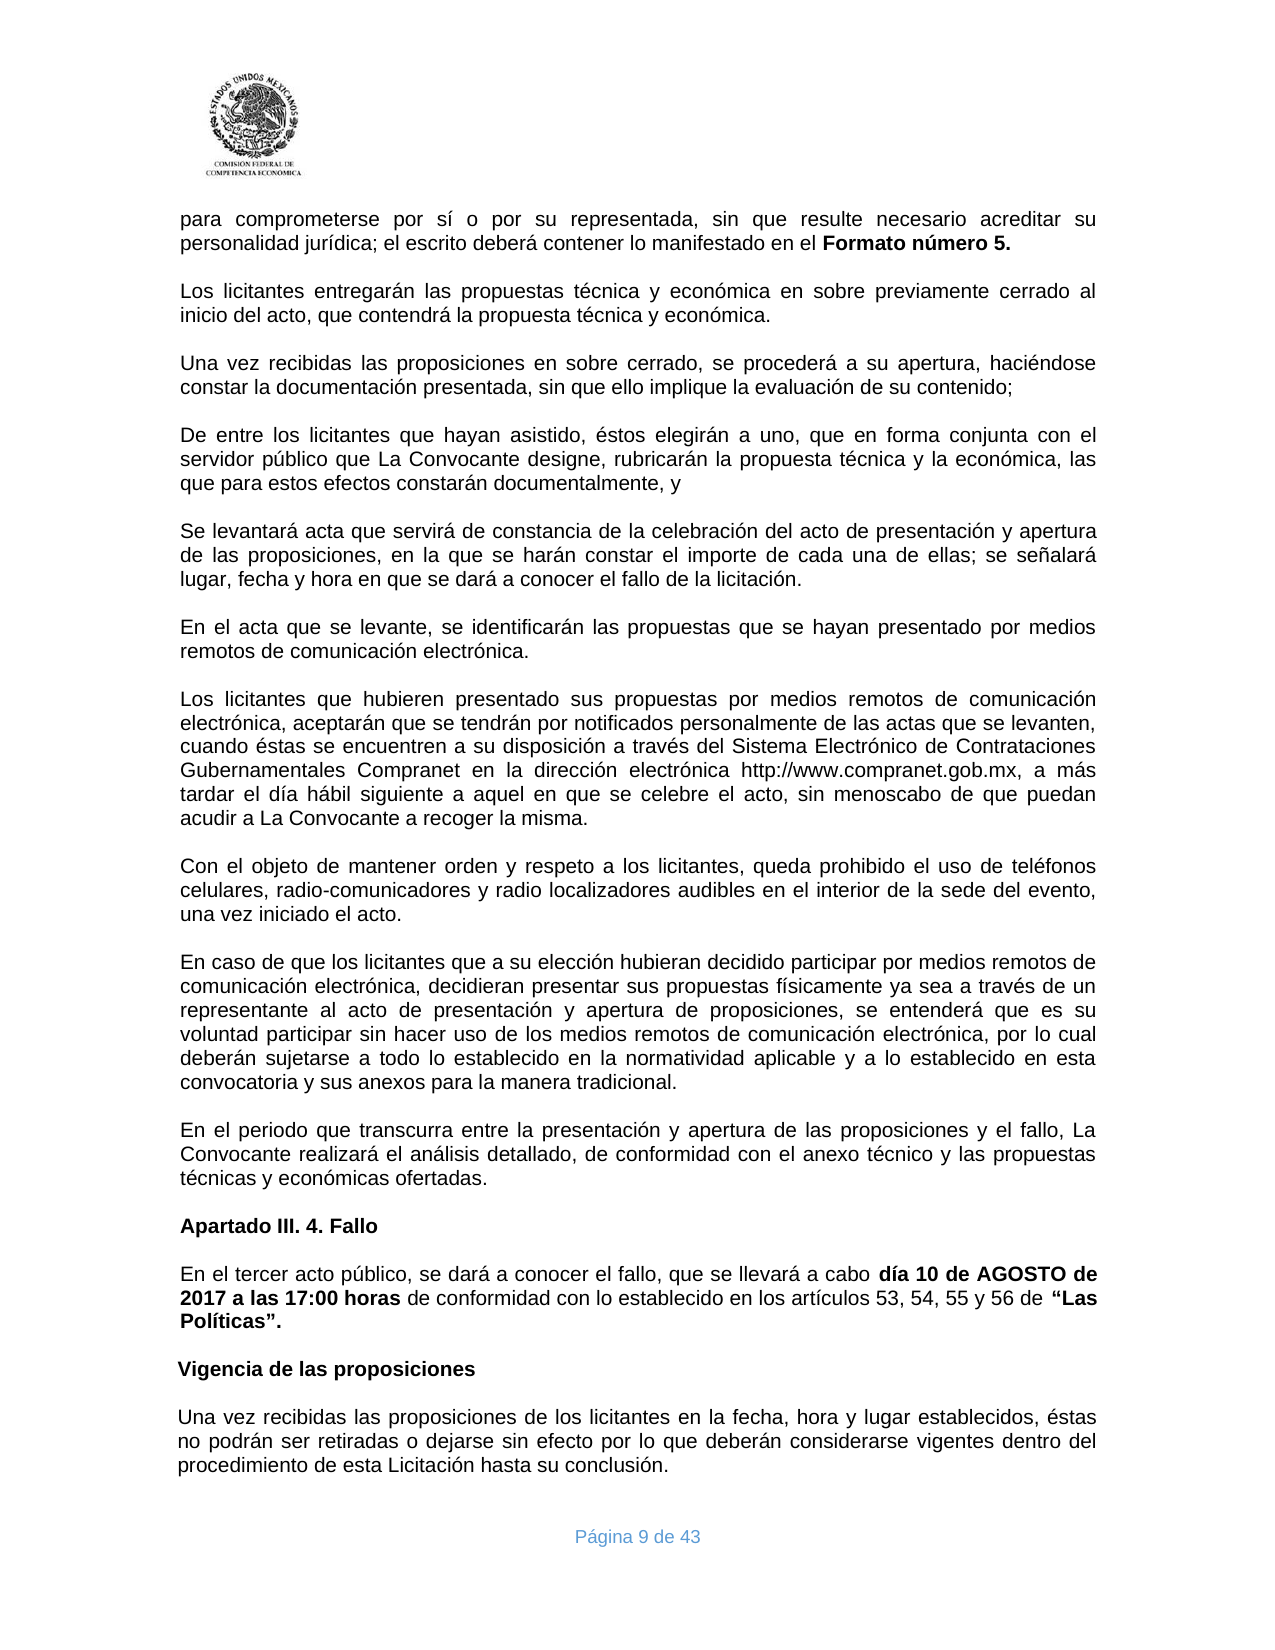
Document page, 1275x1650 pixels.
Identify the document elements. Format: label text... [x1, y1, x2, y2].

text Los licitantes entregarán las propuestas técnica y económica en sobre previamente cerrado al inicio del acto, que contendrá la propuesta técnica y económica. [180, 279, 1098, 327]
text De entre los licitantes que hayan asistido, éstos elegirán a uno, que en forma conjunta con el servidor público que La Convocante designe, rubricarán la propuesta técnica y la económica, las que para estos efectos constarán documentalmente, y [180, 423, 1098, 495]
text En el acta que se levante, se identificarán las propuestas que se hayan presentado por medios remotos de comunicación electrónica. [180, 614, 1098, 662]
text Los licitantes que hubieren presentado sus propuestas por medios remotos de comunicación electrónica, aceptarán que se tendrán por notificados personalmente de las actas que se levanten, cuando éstas se encuentren a su disposición a través del Sistema Electrónico de Contrataciones Gubernamentales Compranet en la dirección electrónica http://www.compranet.gob.mx, a más tardar el día hábil siguiente a aquel en que se celebre el acto, sin menoscabo de que puedan acudir a La Convocante a recoger la misma. [180, 686, 1098, 830]
picture [188, 73, 322, 179]
text Se levantará acta que servirá de constancia de la celebración del acto de presentación y apertura de las proposiciones, en la que se harán constar el importe de cada una de ellas; se señalará lugar, fecha y hora en que se dará a conocer el fallo de la licitación. [180, 519, 1098, 591]
text En el tercer acto público, se dará a conocer el fallo, que se llevará a cabo día 10 de AGOSTO de 2017 a las 17:00 horas de conformidad con lo establecido en los artículos 53, 54, 55 y 56 de “Las Políticas”. [180, 1261, 1098, 1333]
text Con el objeto de mantener orden y respeto a los licitantes, queda prohibido el uso de teléfonos celulares, radio-comunicadores y radio localizadores audibles en el interior de la sede del evento, una vez iniciado el acto. [180, 854, 1098, 926]
text Apartado III. 4. Fallo [180, 1213, 1098, 1237]
text En caso de que los licitantes que a su elección hubieran decidido participar por medios remotos de comunicación electrónica, decidieran presentar sus propuestas físicamente ya sea a través de un representante al acto de presentación y apertura de proposiciones, se entenderá que es su voluntad participar sin hacer uso de los medios remotos de comunicación electrónica, por lo cual deberán sujetarse a todo lo establecido en la normatividad aplicable y a lo establecido en esta convocatoria y sus anexos para la manera tradicional. [180, 950, 1098, 1094]
text Una vez recibidas las proposiciones de los licitantes en la fecha, hora y lugar establecidos, éstas no podrán ser retiradas o dejarse sin efecto por lo que deberán considerarse vigentes dentro del procedimiento de esta Licitación hasta su conclusión. [177, 1405, 1098, 1477]
text Una vez recibidas las proposiciones en sobre cerrado, se procederá a su apertura, haciéndose constar la documentación presentada, sin que ello implique la evaluación de su contenido; [180, 351, 1098, 399]
text Vigencia de las proposiciones [177, 1357, 1098, 1381]
text En el periodo que transcurra entre la presentación y apertura de las proposiciones y el fallo, La Convocante realizará el análisis detallado, de conformidad con el anexo técnico y las propuestas técnicas y económicas ofertadas. [180, 1118, 1098, 1189]
